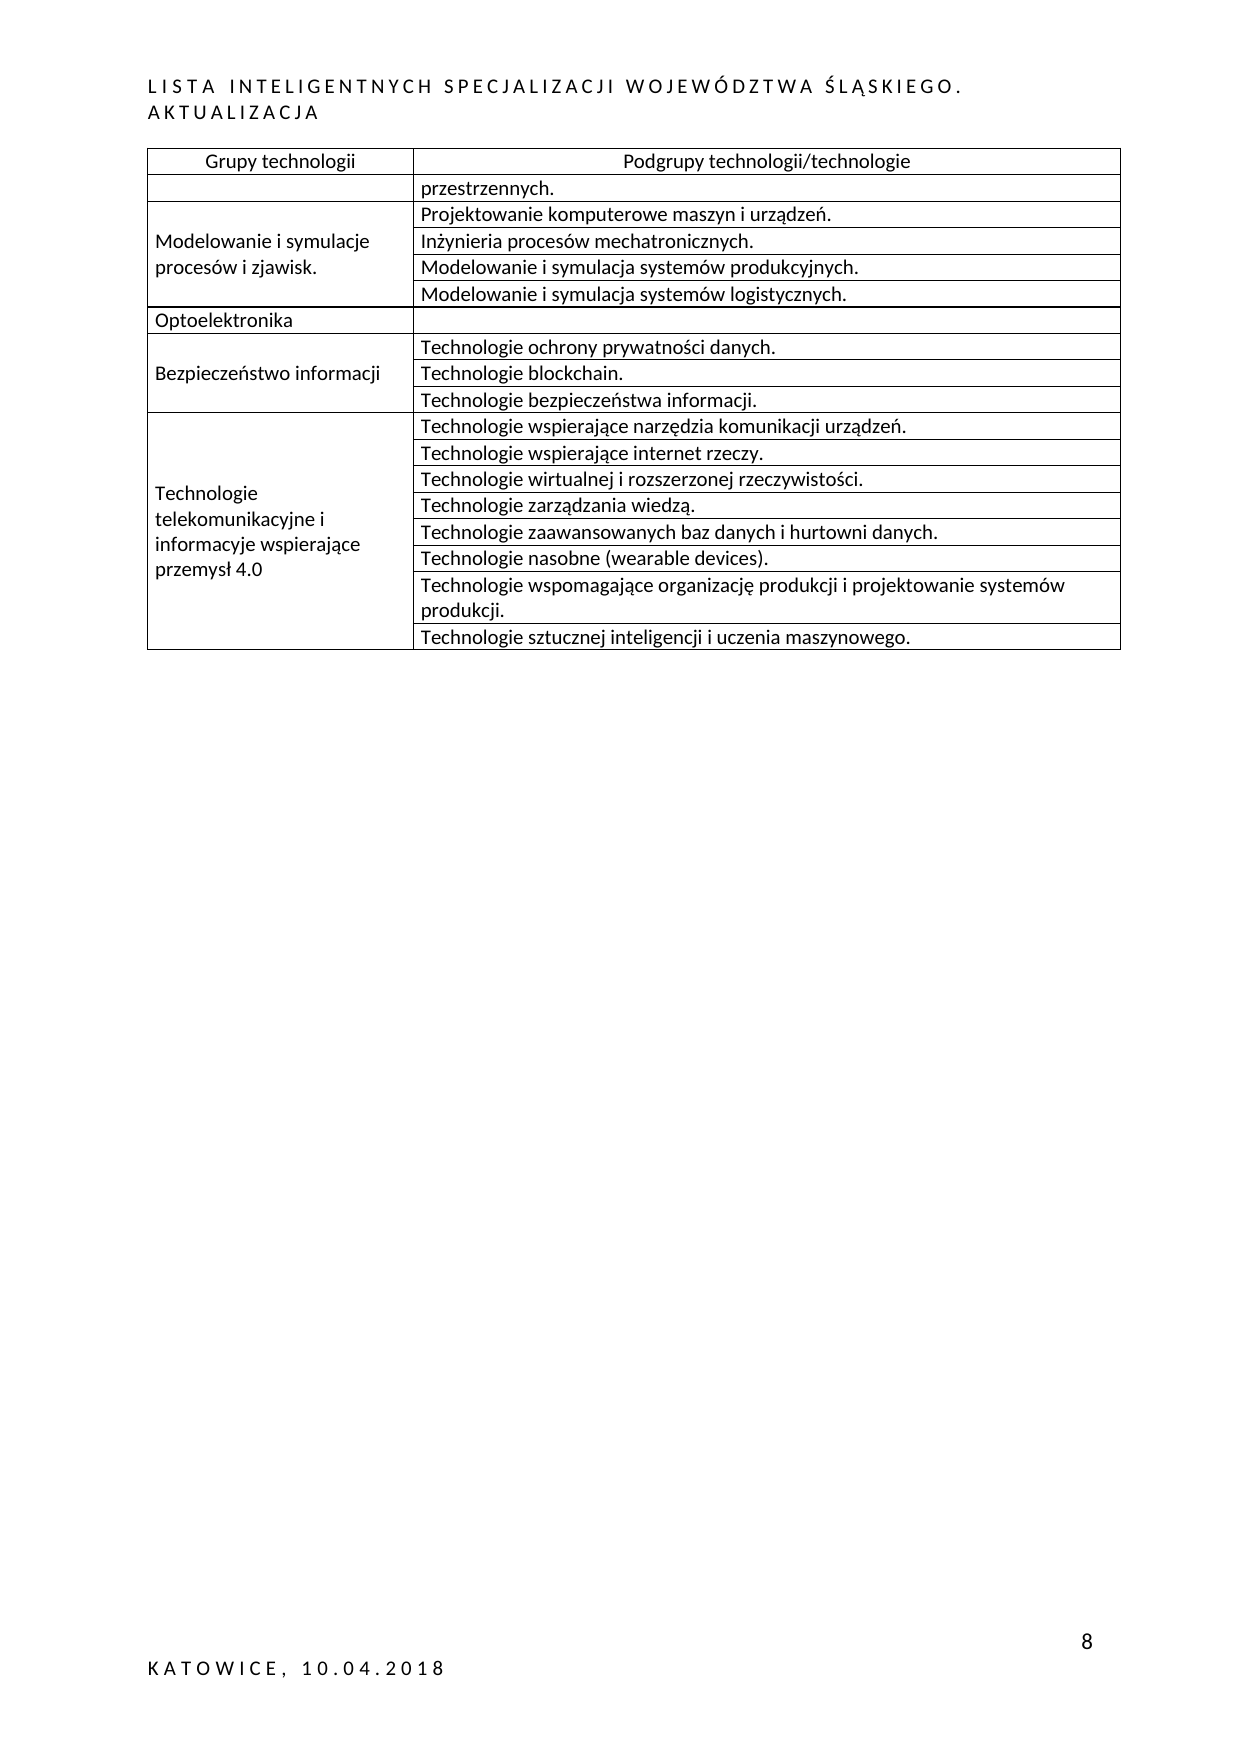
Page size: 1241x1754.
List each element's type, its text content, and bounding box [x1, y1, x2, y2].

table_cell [414, 175, 1120, 201]
table_header Grupy technologii [148, 149, 413, 174]
table_cell Technologie nasobne (wearable devices). [414, 546, 1120, 571]
table_cell Technologie blockchain. [414, 360, 1120, 386]
table_cell Technologie ochrony prywatności danych. [414, 334, 1120, 359]
table_header Podgrupy technologii/technologie [414, 149, 1120, 174]
table_cell Technologie wspierające narzędzia komunikacji urządzeń. [414, 413, 1120, 439]
table_cell Modelowanie i symulacja systemów logistycznych. [414, 281, 1120, 306]
table_cell Bezpieczeństwo informacji [148, 334, 413, 412]
table_cell Technologie zarządzania wiedzą. [414, 493, 1120, 518]
table_cell Modelowanie i symulacja systemów produkcyjnych. [414, 255, 1120, 280]
table_cell Technologie zaawansowanych baz danych i hurtowni danych. [414, 519, 1120, 544]
table_cell Technologie bezpieczeństwa informacji. [414, 387, 1120, 412]
table_cell Technologie wspomagające organizację produkcji i projektowanie systemów produkcji. [414, 572, 1120, 623]
table_cell Modelowanie i symulacje procesów i zjawisk. [148, 202, 413, 306]
table_cell Projektowanie komputerowe maszyn i urządzeń. [414, 202, 1120, 227]
table_cell Optoelektronika [148, 308, 413, 333]
table_cell [414, 308, 1120, 333]
table_cell Technologie telekomunikacyjne i informacyje wspierające przemysł 4.0 [148, 413, 413, 649]
table_cell Technologie wspierające internet rzeczy. [414, 440, 1120, 465]
table_cell Technologie sztucznej inteligencji i uczenia maszynowego. [414, 624, 1120, 649]
table_cell Inżynieria procesów mechatronicznych. [414, 228, 1120, 253]
table_cell Technologie wirtualnej i rozszerzonej rzeczywistości. [414, 466, 1120, 492]
